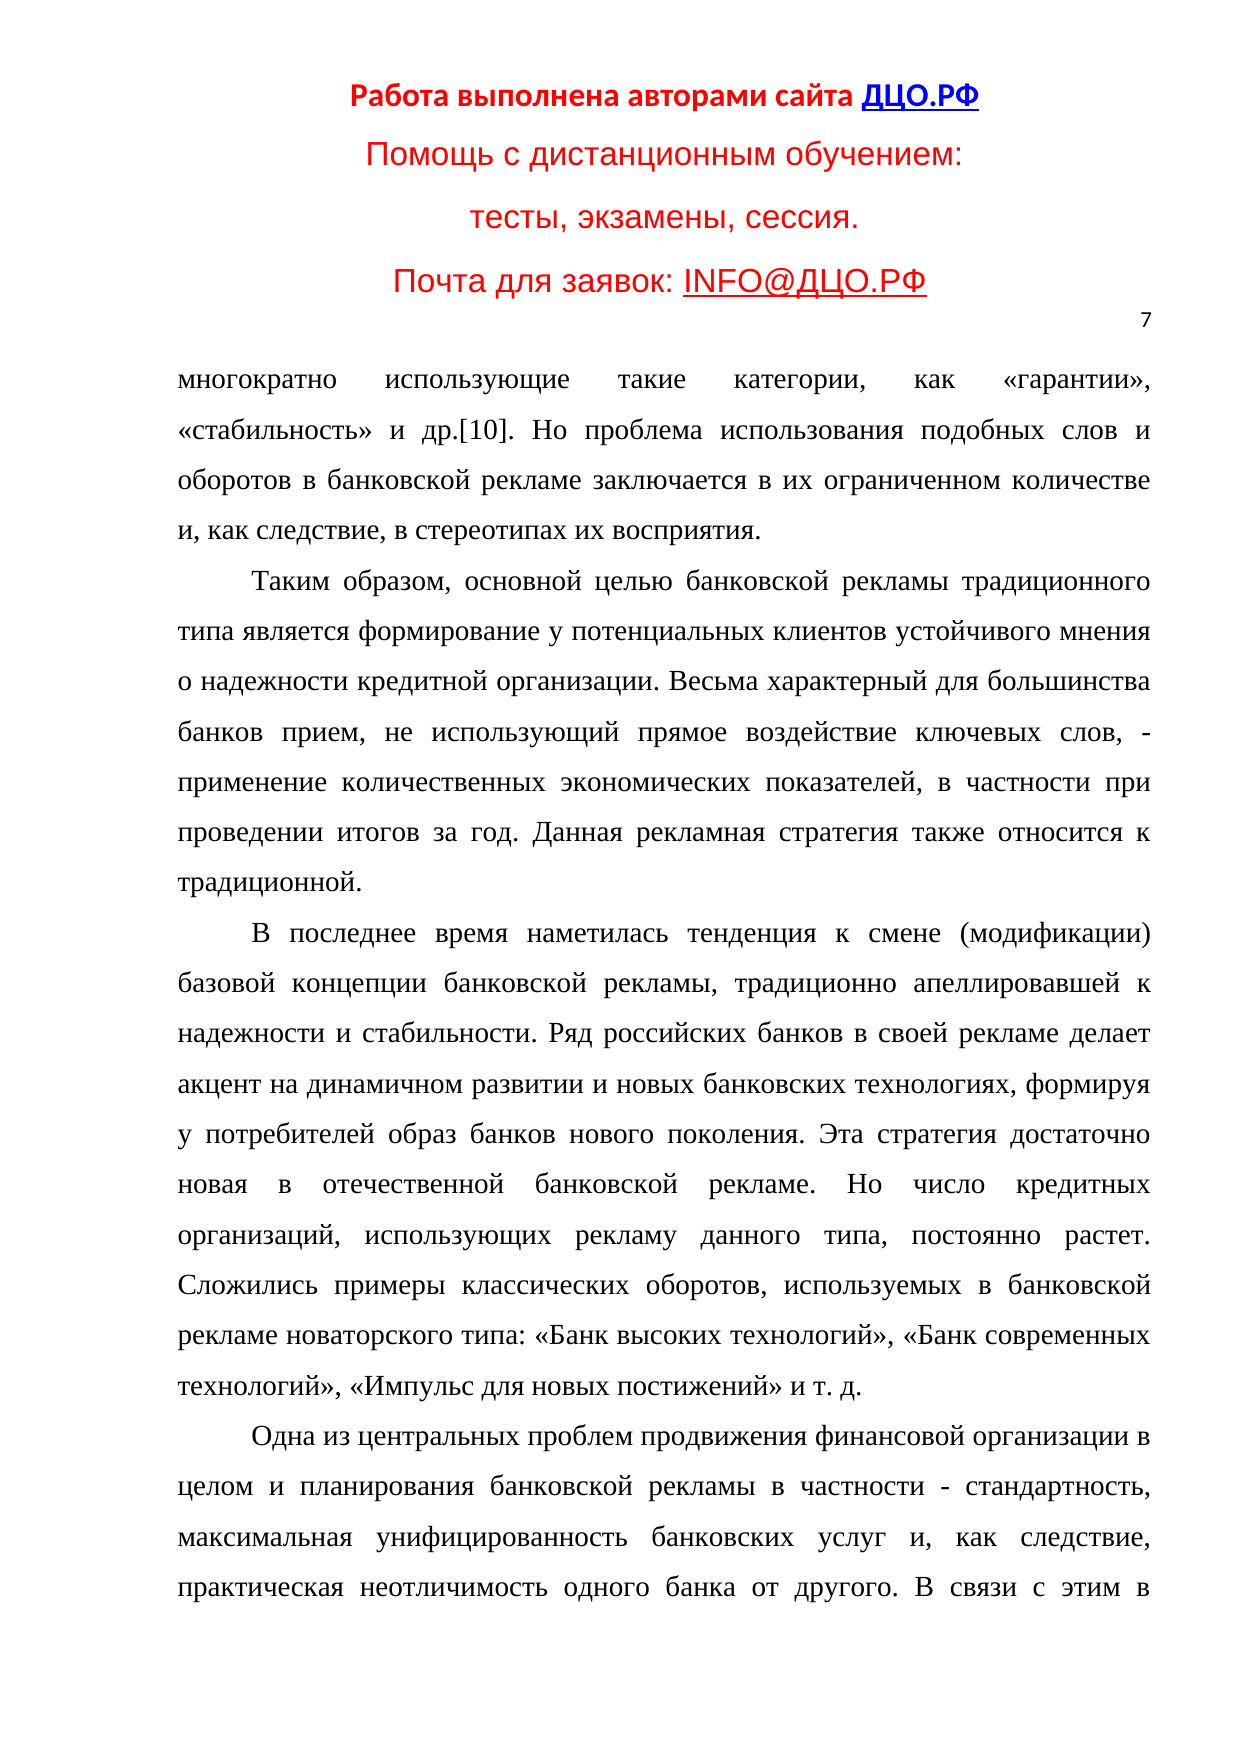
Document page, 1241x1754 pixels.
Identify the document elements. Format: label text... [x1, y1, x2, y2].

text В последнее время наметилась тенденция к смене (модификации) базовой концепции банковской рекламы, традиционно апеллировавшей к надежности и стабильности. Ряд российских банков в своей рекламе делает акцент на динамичном развитии и новых банковских технологиях, формируя у потребителей образ банков нового поколения. Эта стратегия достаточно новая в отечественной банковской рекламе. Но число кредитных организаций, использующих рекламу данного типа, постоянно растет. Сложились примеры классических оборотов, используемых в банковской рекламе новаторского типа: «Банк высоких технологий», «Банк современных технологий», «Импульс для новых постижений» и т. д. [177, 915, 1152, 1401]
text Таким образом, основной целью банковской рекламы традиционного типа является формирование у потенциальных клиентов устойчивого мнения о надежности кредитной организации. Весьма характерный для большинства банков прием, не использующий прямое воздействие ключевых слов, - применение количественных экономических показателей, в частности при проведении итогов за год. Данная рекламная стратегия также относится к традиционной. [177, 563, 1152, 898]
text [177, 361, 1152, 546]
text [177, 1418, 1152, 1602]
